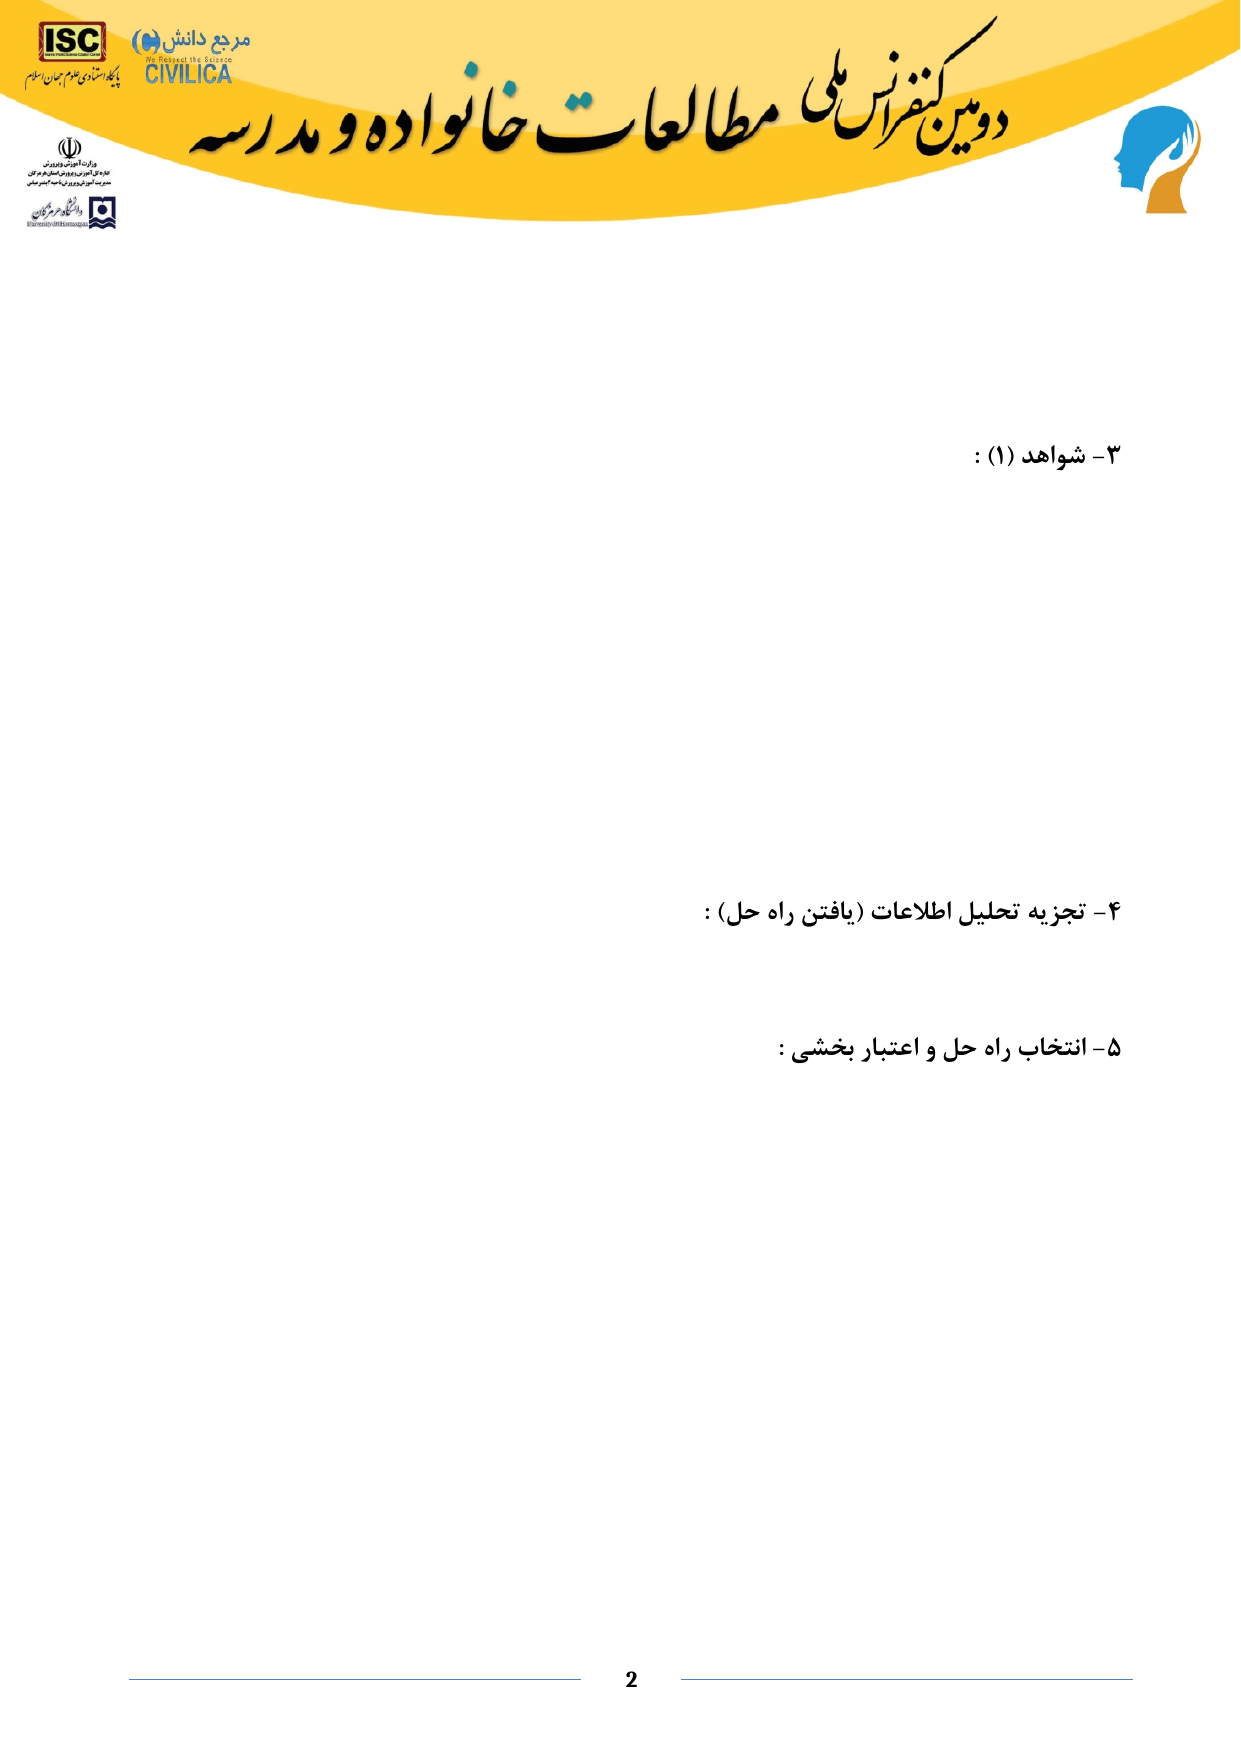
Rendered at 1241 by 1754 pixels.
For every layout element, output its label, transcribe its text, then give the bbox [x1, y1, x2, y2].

text 5- انتخاب راه حل و اعتبار بخشی : [118, 1037, 1122, 1066]
text 4- تجزیه تحلیل اطلاعات (یافتن راه حل) : [118, 901, 1122, 930]
text 3- شواهد (1) : [118, 444, 1122, 473]
picture [0, 0, 1241, 238]
